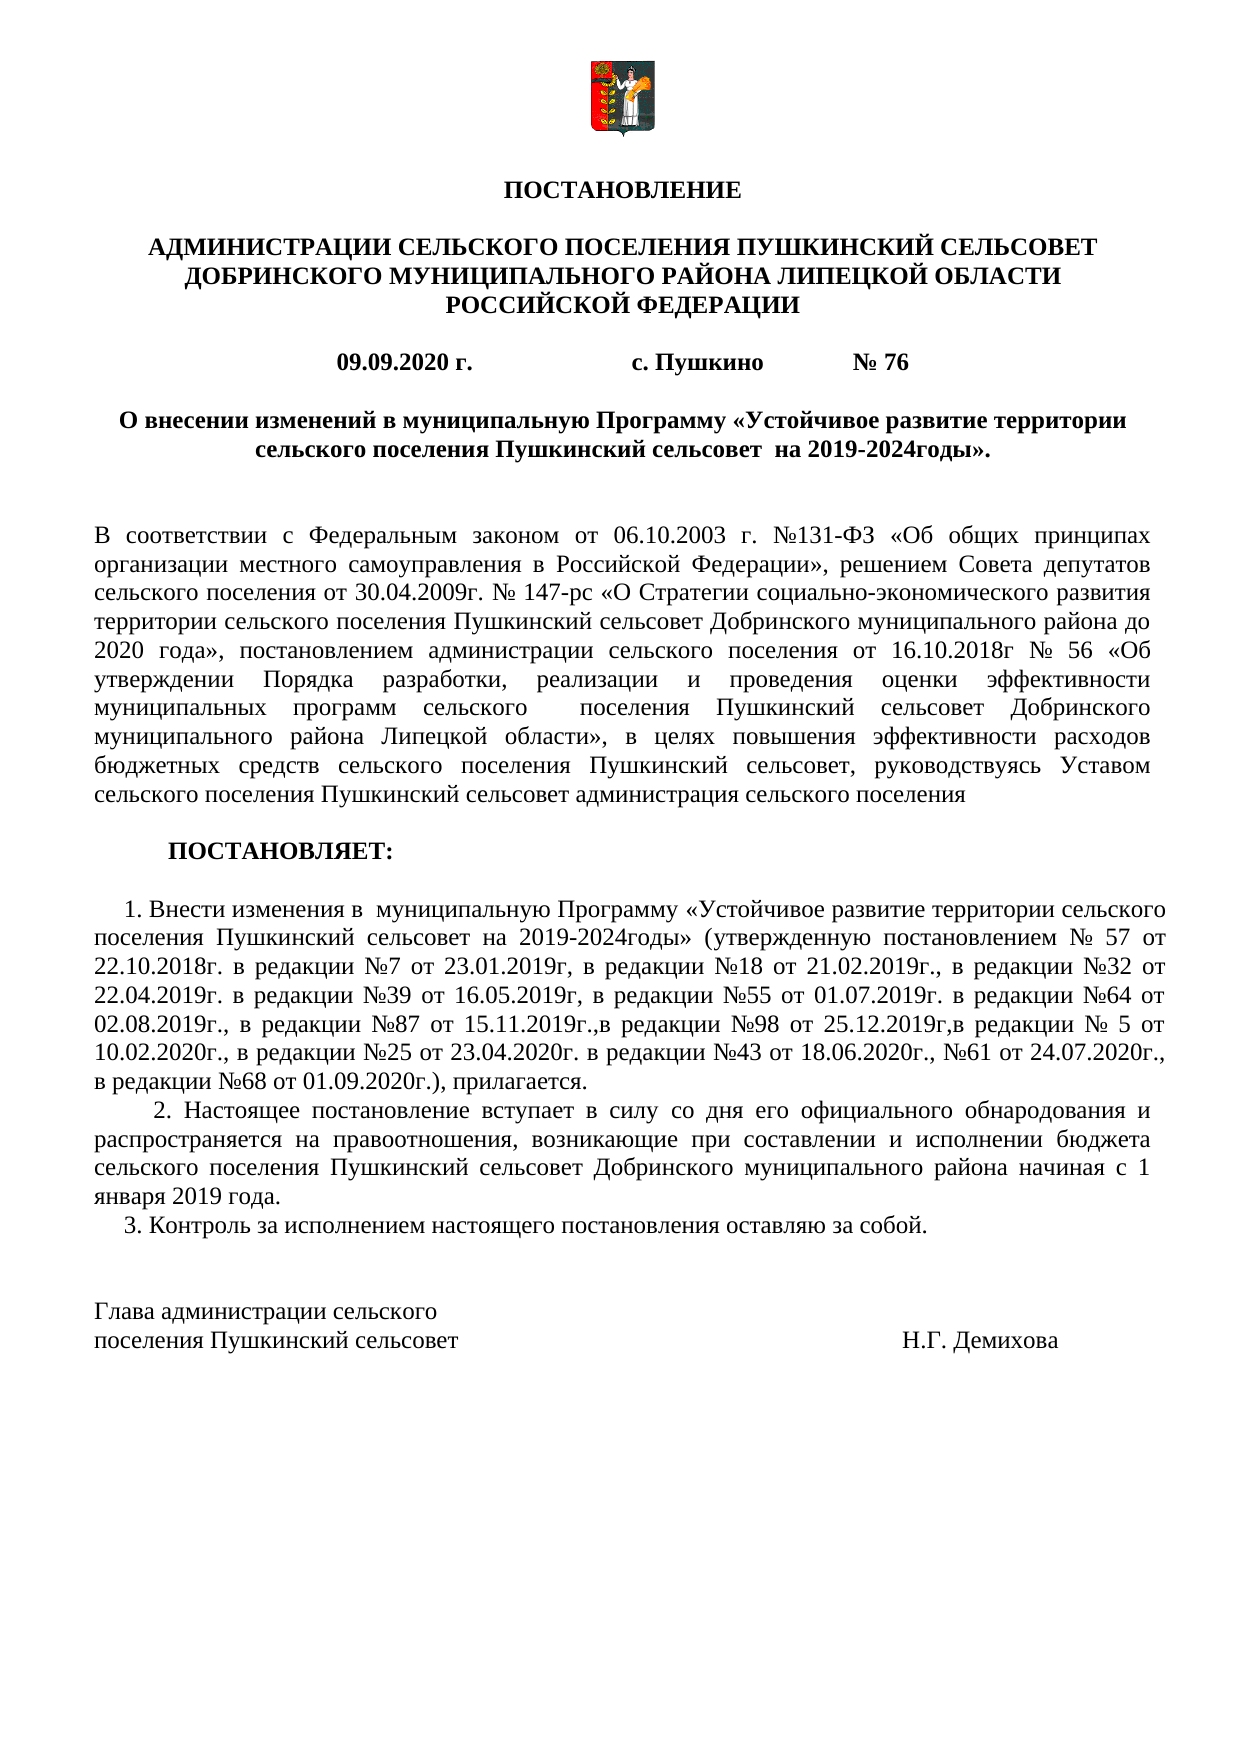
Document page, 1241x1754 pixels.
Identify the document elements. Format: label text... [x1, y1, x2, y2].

text АДМИНИСТРАЦИИ СЕЛЬСКОГО ПОСЕЛЕНИЯ ПУШКИНСКИЙ СЕЛЬСОВЕТ ДОБРИНСКОГО МУНИЦИПАЛЬНОГО РАЙОНА ЛИПЕЦКОЙ ОБЛАСТИ РОССИЙСКОЙ ФЕДЕРАЦИИ [94, 232, 1152, 319]
subtitle 1. Внести изменения в муниципальную Программу «Устойчивое развитие территории сельского поселения Пушкинский сельсовет на 2019-2024годы» (утвержденную постановлением № 57 от 22.10.2018г. в редакции №7 от 23.01.2019г, в редакции №18 от 21.02.2019г., в редакции №32 от 22.04.2019г. в редакции №39 от 16.05.2019г, в редакции №55 от 01.07.2019г. в редакции №64 от 02.08.2019г., в редакции №87 от 15.11.2019г.,в редакции №98 от 25.12.2019г,в редакции № 5 от 10.02.2020г., в редакции №25 от 23.04.2020г. в редакции №43 от 18.06.2020г., №61 от 24.07.2020г., в редакции №68 от 01.09.2020г.), прилагается. [94, 894, 1166, 1095]
text 09.09.2020 г. с. Пушкино № 76 [94, 347, 1152, 376]
text ПОСТАНОВЛЕНИЕ [94, 175, 1152, 204]
text Глава администрации сельского [94, 1296, 1152, 1325]
text В соответствии с Федеральным законом от 06.10.2003 г. №131-ФЗ «Об общих принципах организации местного самоуправления в Российской Федерации», решением Совета депутатов сельского поселения от 30.04.2009г. № 147-рс «О Стратегии социально-экономического развития территории сельского поселения Пушкинский сельсовет Добринского муниципального района до 2020 года», постановлением администрации сельского поселения от 16.10.2018г № 56 «Об утверждении Порядка разработки, реализации и проведения оценки эффективности муниципальных программ сельского поселения Пушкинский сельсовет Добринского муниципального района Липецкой области», в целях повышения эффективности расходов бюджетных средств сельского поселения Пушкинский сельсовет, руководствуясь Уставом сельского поселения Пушкинский сельсовет администрация сельского поселения [94, 520, 1152, 807]
text 3. Контроль за исполнением настоящего постановления оставляю за собой. [123, 1210, 1152, 1239]
text поселения Пушкинский сельсовет Н.Г. Демихова [94, 1325, 1152, 1354]
text О внесении изменений в муниципальную Программу «Устойчивое развитие территории сельского поселения Пушкинский сельсовет на 2019-2024годы». [94, 405, 1152, 462]
picture [590, 60, 655, 137]
text 2. Настоящее постановление вступает в силу со дня его официального обнародования и распространяется на правоотношения, возникающие при составлении и исполнении бюджета сельского поселения Пушкинский сельсовет Добринского муниципального района начиная с 1 января 2019 года. [94, 1095, 1152, 1210]
text ПОСТАНОВЛЯЕТ: [94, 836, 1152, 865]
